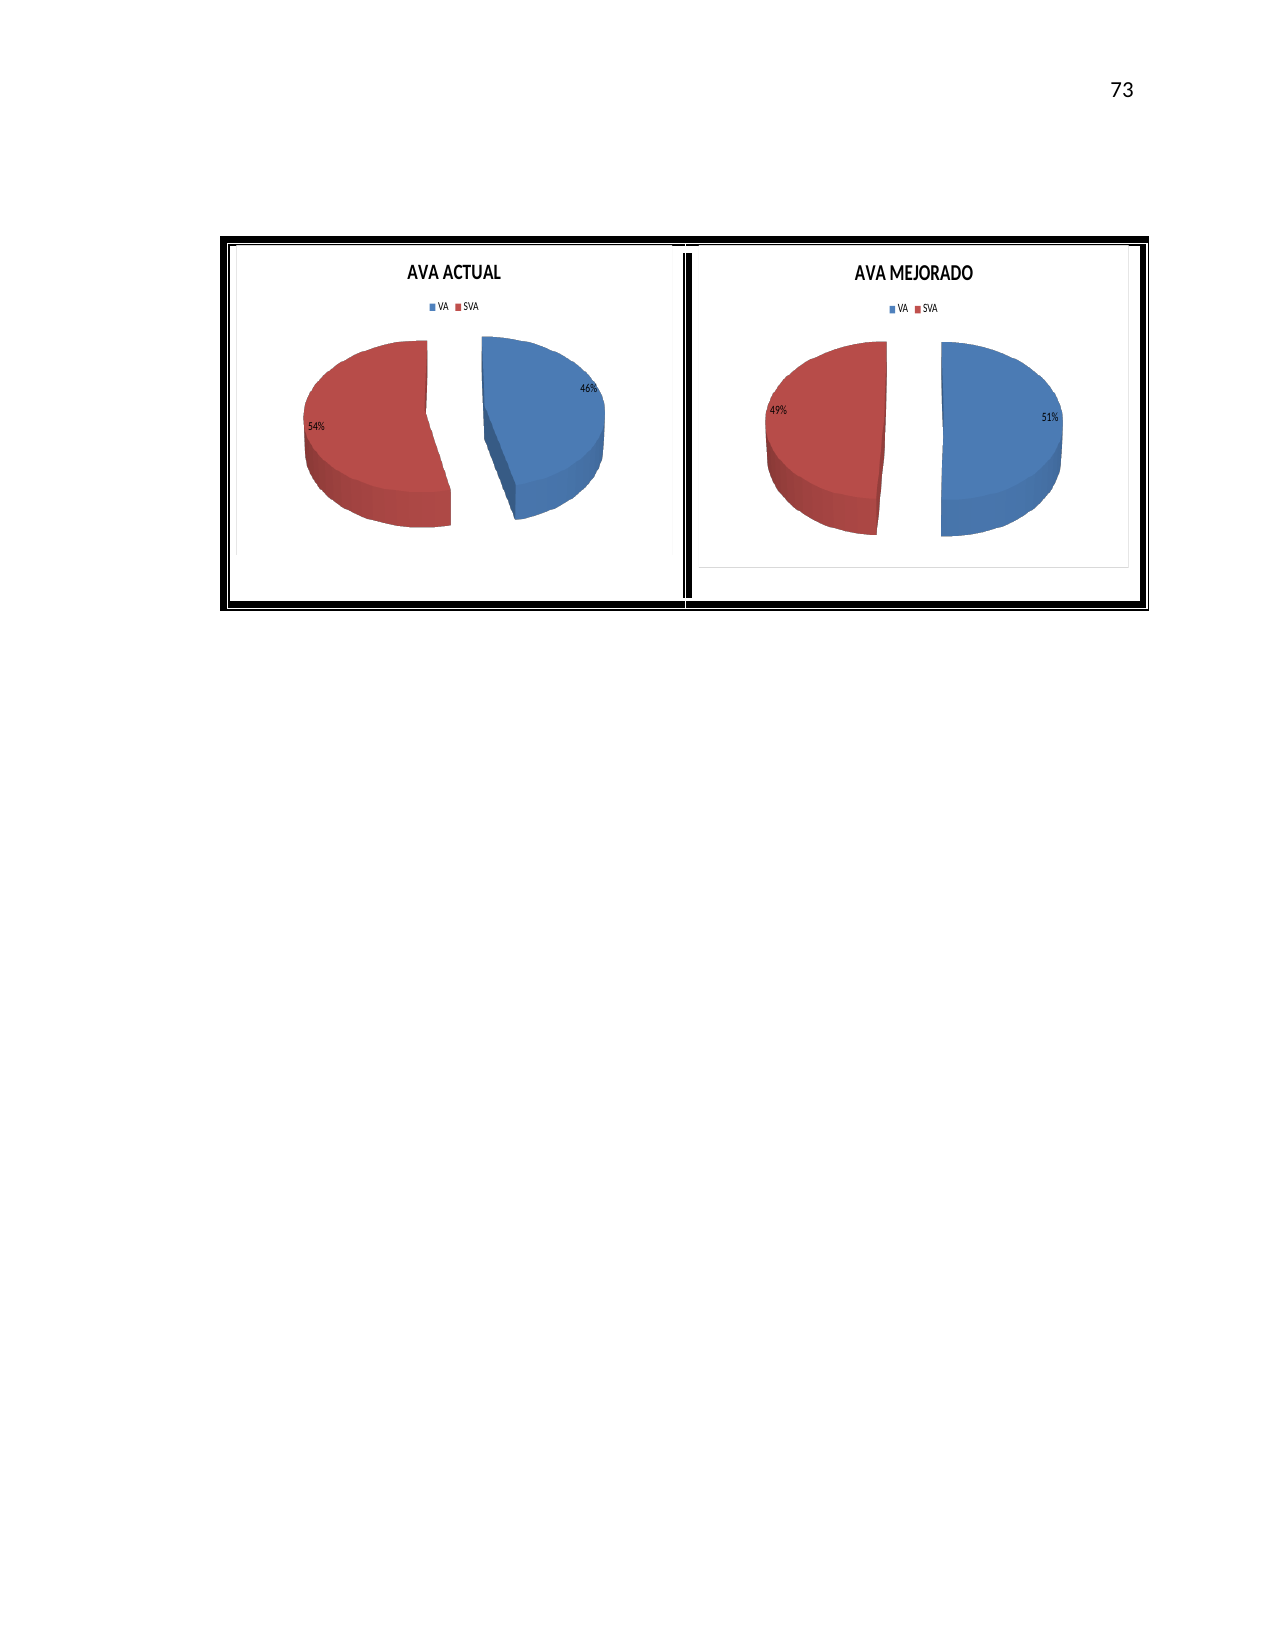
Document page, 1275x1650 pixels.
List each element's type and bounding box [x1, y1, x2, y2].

table_header [227, 243, 688, 601]
table_header [688, 246, 1140, 601]
